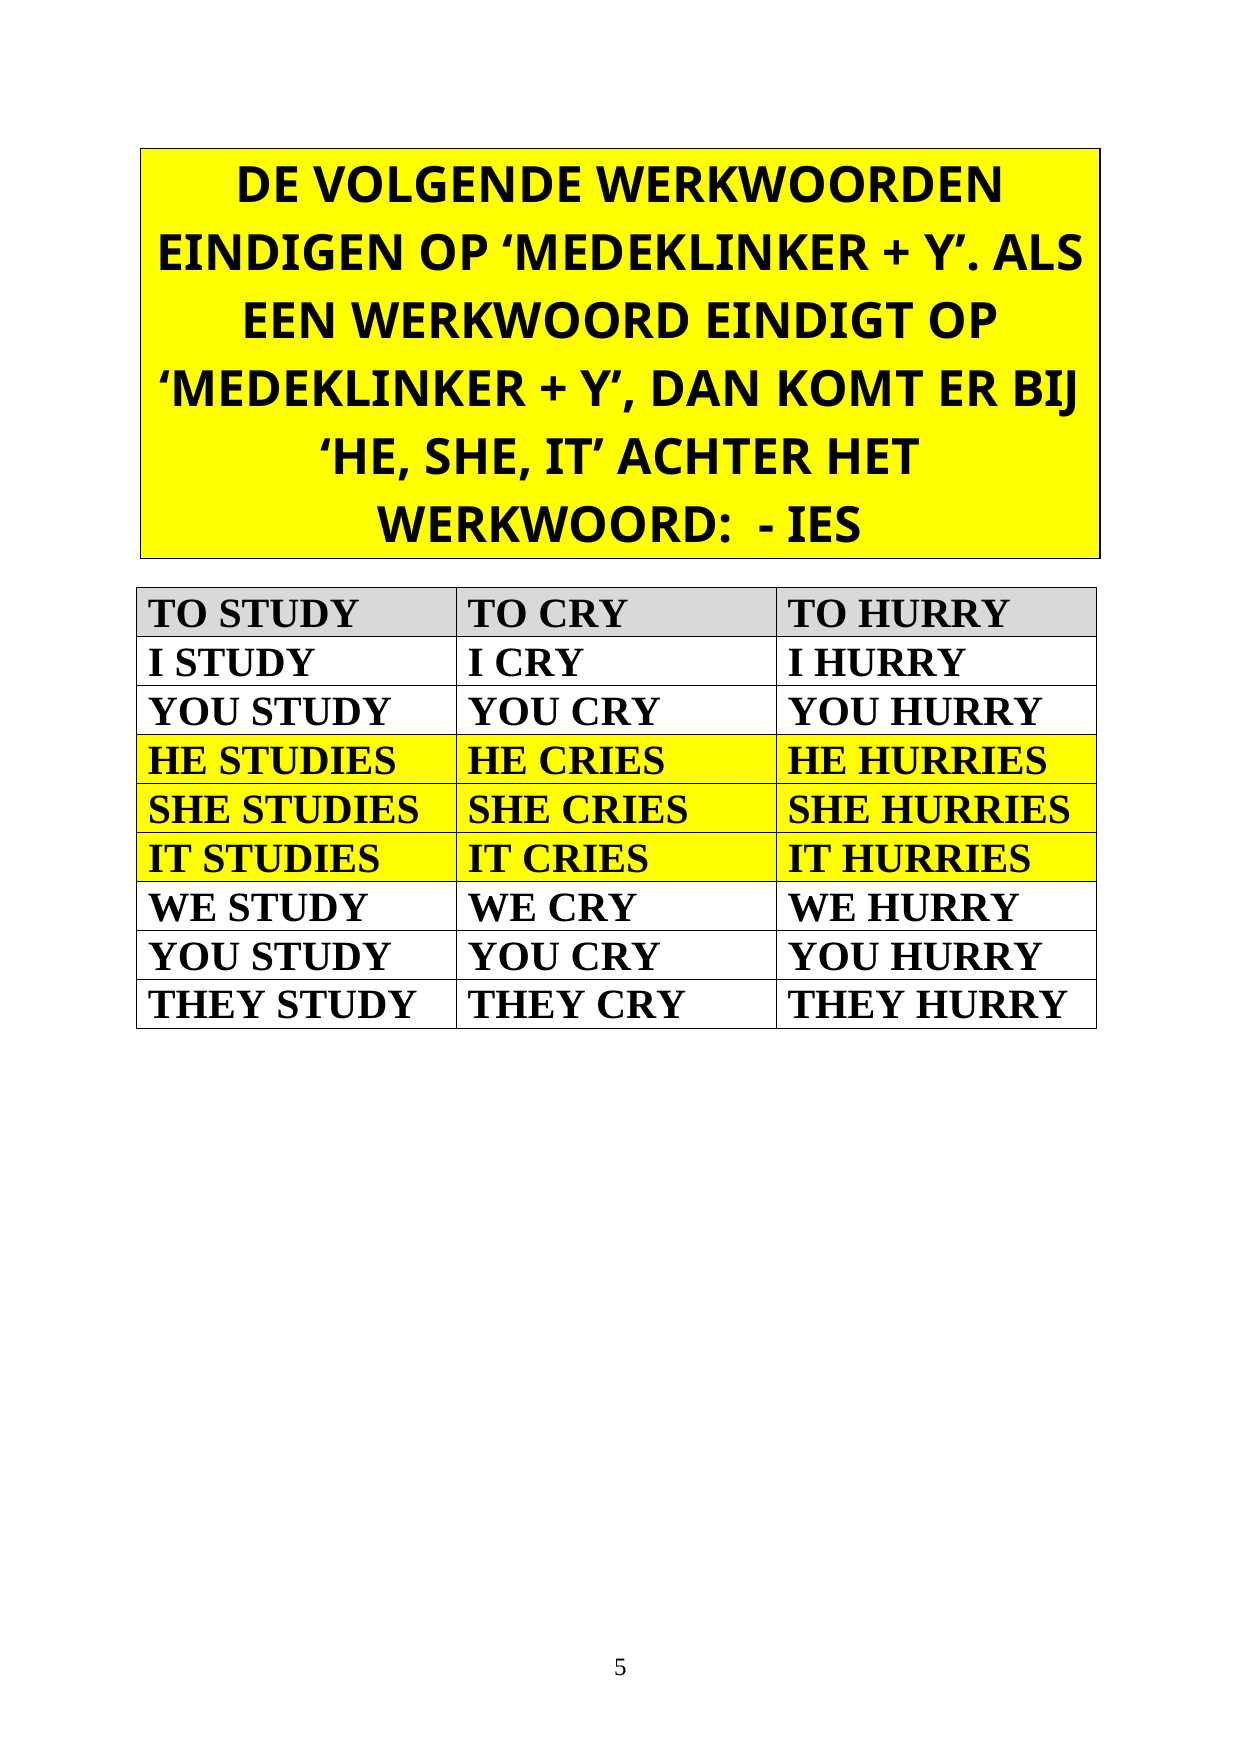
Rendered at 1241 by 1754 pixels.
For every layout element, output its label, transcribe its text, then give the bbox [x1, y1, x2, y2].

table_cell THEY HURRY [777, 980, 1096, 1028]
table_cell WE CRY [457, 882, 776, 930]
table_cell YOU STUDY [137, 931, 456, 979]
table_header DE VOLGENDE WERKWOORDEN EINDIGEN OP ‘MEDEKLINKER + Y’. ALS EEN WERKWOORD EINDIGT OP ‘MEDEKLINKER + Y’, DAN KOMT ER BIJ ‘HE, SHE, IT’ ACHTER HET WERKWOORD: - IES [141, 149, 1099, 557]
table_cell I CRY [457, 637, 776, 685]
table_cell WE STUDY [137, 882, 456, 930]
table_cell YOU CRY [457, 686, 776, 734]
table_cell YOU HURRY [777, 931, 1096, 979]
table_cell I STUDY [137, 637, 456, 685]
table_cell YOU CRY [457, 931, 776, 979]
table_cell YOU STUDY [137, 686, 456, 734]
table_cell THEY CRY [457, 980, 776, 1028]
table_header TO CRY [457, 588, 776, 636]
table_cell YOU HURRY [777, 686, 1096, 734]
table_header TO HURRY [777, 588, 1096, 636]
table_cell HE HURRIES [777, 735, 1096, 783]
table_cell WE HURRY [777, 882, 1096, 930]
table_cell I HURRY [777, 637, 1096, 685]
table_cell SHE STUDIES [137, 784, 456, 832]
table_cell SHE CRIES [457, 784, 776, 832]
table_header TO STUDY [137, 588, 456, 636]
table_cell HE CRIES [457, 735, 776, 783]
table_cell IT STUDIES [137, 833, 456, 881]
table_cell IT CRIES [457, 833, 776, 881]
table_cell SHE HURRIES [777, 784, 1096, 832]
table_cell THEY STUDY [137, 980, 456, 1028]
table_cell HE STUDIES [137, 735, 456, 783]
table_cell IT HURRIES [777, 833, 1096, 881]
